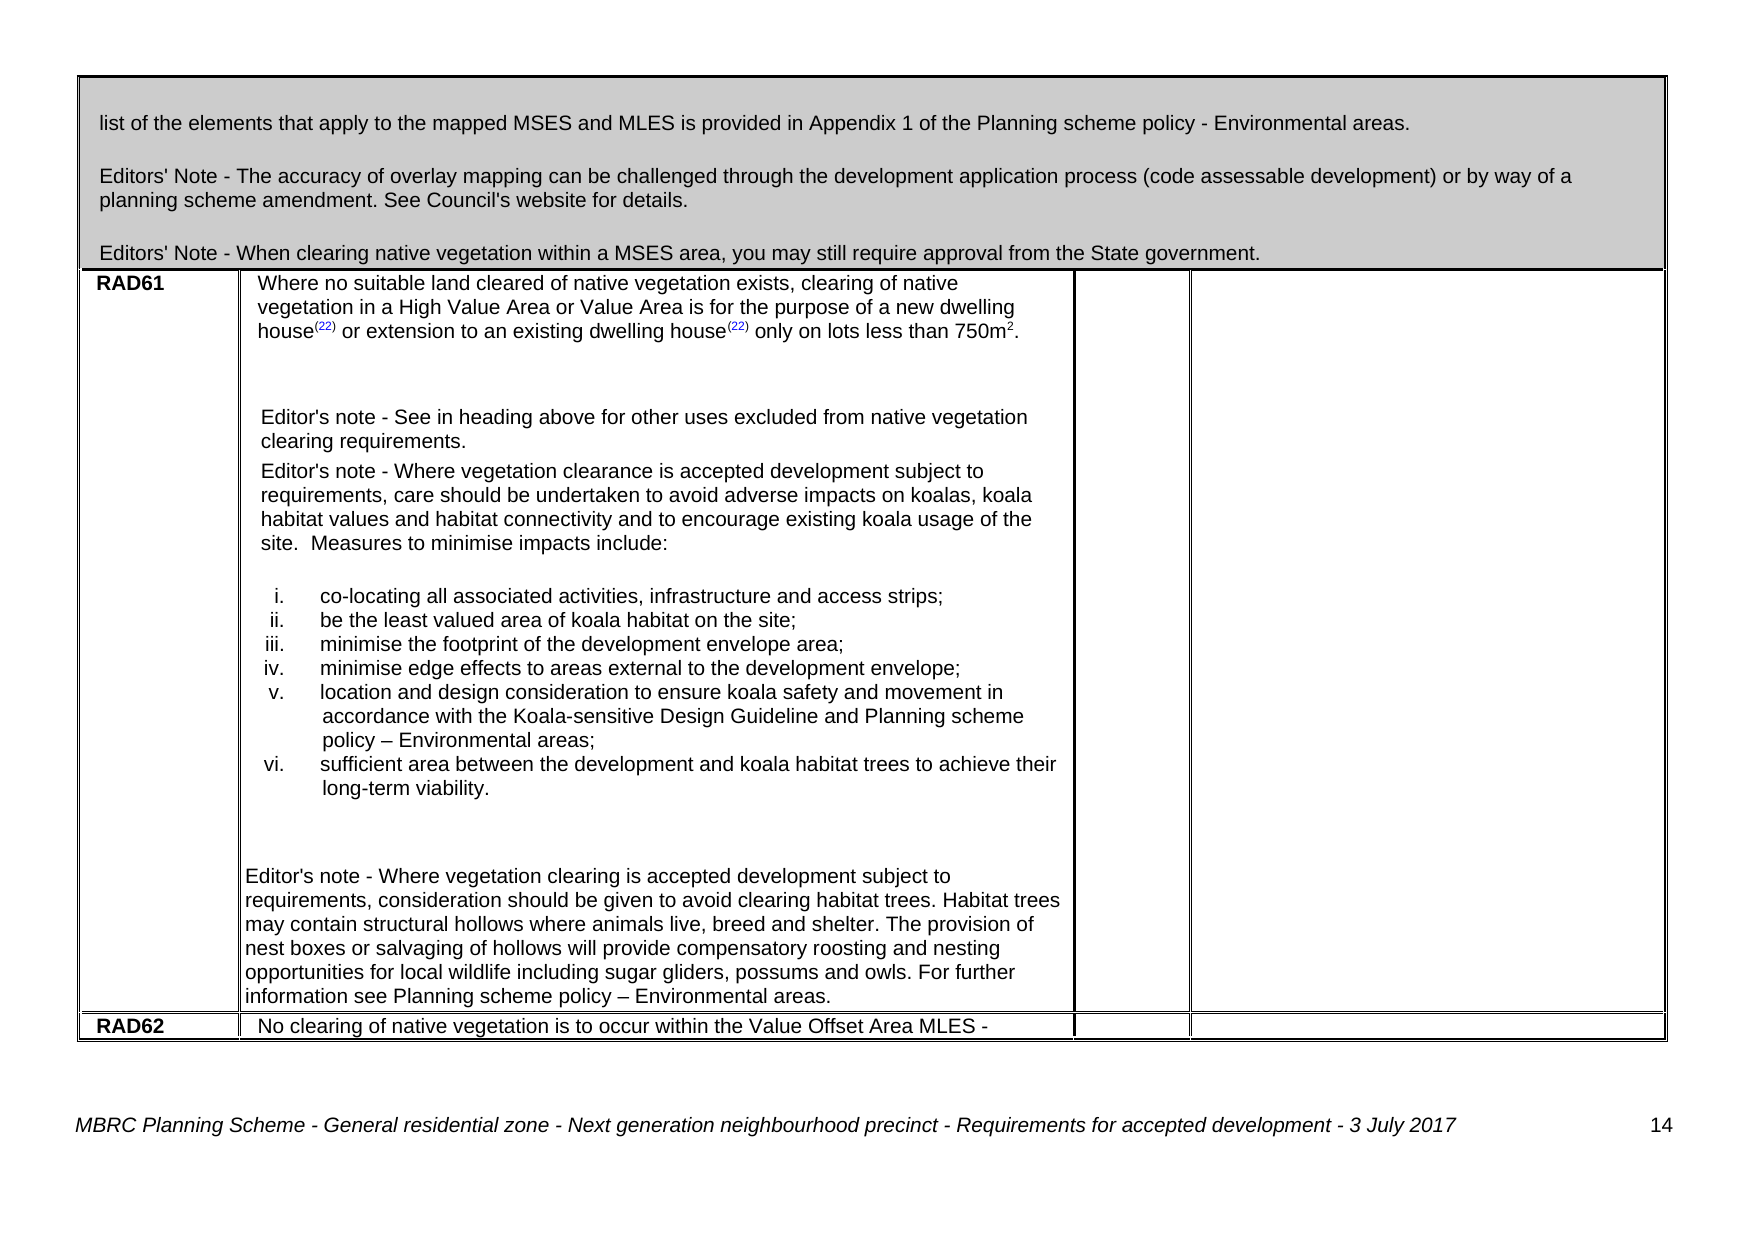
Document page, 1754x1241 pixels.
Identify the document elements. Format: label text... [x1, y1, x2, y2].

table_cell Where no suitable land cleared of native vegetation exists, clearing of native vegetation in a High Value Area or Value Area is for the purpose of a new dwelling house(22) or extension to an existing dwelling house(22) only on lots less than 750m2. [241, 271, 1073, 1011]
table_cell [1192, 268, 1666, 1011]
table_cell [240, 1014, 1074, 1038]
table_cell RAD61 [78, 268, 238, 1011]
table_cell [1074, 1014, 1191, 1038]
table_cell [1076, 271, 1189, 1011]
table_cell RAD62 [78, 1011, 239, 1038]
table_cell [1191, 1011, 1666, 1038]
